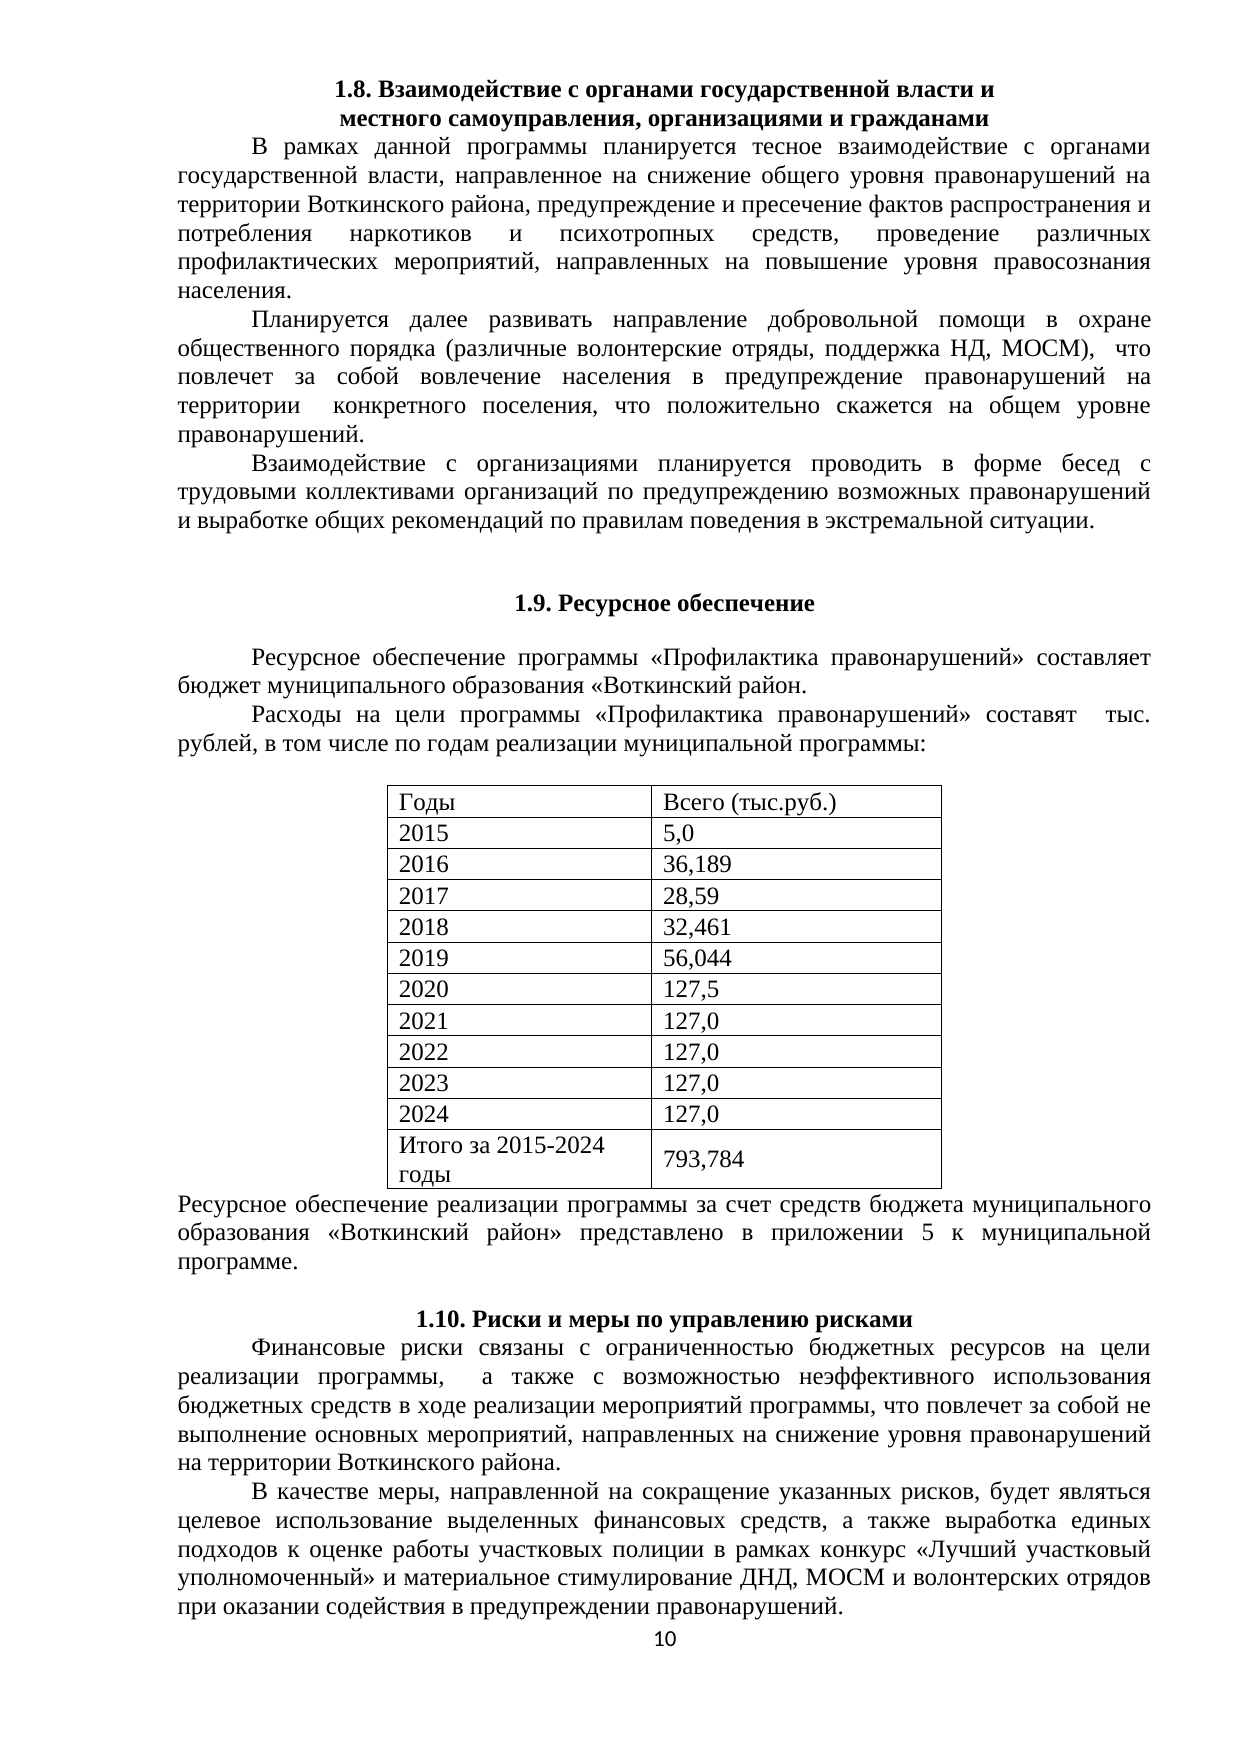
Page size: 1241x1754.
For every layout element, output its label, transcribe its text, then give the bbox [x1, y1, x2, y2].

table_cell 28,59 [652, 880, 941, 910]
text 1.8. Взаимодействие с органами государственной власти и [177, 74, 1152, 103]
text 1.9. Ресурсное обеспечение [177, 588, 1152, 616]
text местного самоуправления, организациями и гражданами [177, 103, 1152, 131]
table_cell 36,189 [652, 849, 941, 879]
table_cell 127,0 [652, 1099, 941, 1129]
table_header Годы [388, 786, 651, 817]
table_cell 2022 [388, 1036, 651, 1067]
table_cell Итого за 2015-2024 годы [388, 1130, 651, 1188]
text Финансовые риски связаны с ограниченностью бюджетных ресурсов на цели реализации программы, а также с возможностью неэффективного использования бюджетных средств в ходе реализации мероприятий программы, что повлечет за собой не выполнение основных мероприятий, направленных на снижение уровня правонарушений на территории Воткинского района. [177, 1332, 1152, 1476]
table_cell 5,0 [652, 818, 941, 848]
table_header Всего (тыс.руб.) [652, 786, 941, 817]
table_cell 2017 [388, 880, 651, 910]
table_cell 2018 [388, 911, 651, 942]
text В рамках данной программы планируется тесное взаимодействие с органами государственной власти, направленное на снижение общего уровня правонарушений на территории Воткинского района, предупреждение и пресечение фактов распространения и потребления наркотиков и психотропных средств, проведение различных профилактических мероприятий, направленных на повышение уровня правосознания населения. [177, 131, 1152, 304]
table_cell 2020 [388, 974, 651, 1004]
table_cell 32,461 [652, 911, 941, 942]
text Планируется далее развивать направление добровольной помощи в охране общественного порядка (различные волонтерские отряды, поддержка НД, МОСМ), что повлечет за собой вовлечение населения в предупреждение правонарушений на территории конкретного поселения, что положительно скажется на общем уровне правонарушений. [177, 304, 1152, 448]
text Расходы на цели программы «Профилактика правонарушений» составят тыс. рублей, в том числе по годам реализации муниципальной программы: [177, 699, 1152, 757]
table_cell 127,0 [652, 1005, 941, 1035]
table_cell 127,0 [652, 1036, 941, 1067]
table_cell 127,5 [652, 974, 941, 1004]
text 1.10. Риски и меры по управлению рисками [177, 1304, 1152, 1332]
text В качестве меры, направленной на сокращение указанных рисков, будет являться целевое использование выделенных финансовых средств, а также выработка единых подходов к оценке работы участковых полиции в рамках конкурс «Лучший участковый уполномоченный» и материальное стимулирование ДНД, МОСМ и волонтерских отрядов при оказании содействия в предупреждении правонарушений. [177, 1476, 1152, 1620]
text Ресурсное обеспечение реализации программы за счет средств бюджета муниципального образования «Воткинский район» представлено в приложении 5 к муниципальной программе. [177, 1189, 1152, 1275]
text Ресурсное обеспечение программы «Профилактика правонарушений» составляет бюджет муниципального образования «Воткинский район. [177, 642, 1152, 699]
table_cell 2023 [388, 1068, 651, 1098]
text Взаимодействие с организациями планируется проводить в форме бесед с трудовыми коллективами организаций по предупреждению возможных правонарушений и выработке общих рекомендаций по правилам поведения в экстремальной ситуации. [177, 448, 1152, 534]
table_cell 2019 [388, 943, 651, 973]
table_cell 56,044 [652, 943, 941, 973]
table_cell 2021 [388, 1005, 651, 1035]
table_cell 793,784 [652, 1130, 941, 1188]
table_cell 2024 [388, 1099, 651, 1129]
table_cell 127,0 [652, 1068, 941, 1098]
table_cell 2016 [388, 849, 651, 879]
table_cell 2015 [388, 818, 651, 848]
